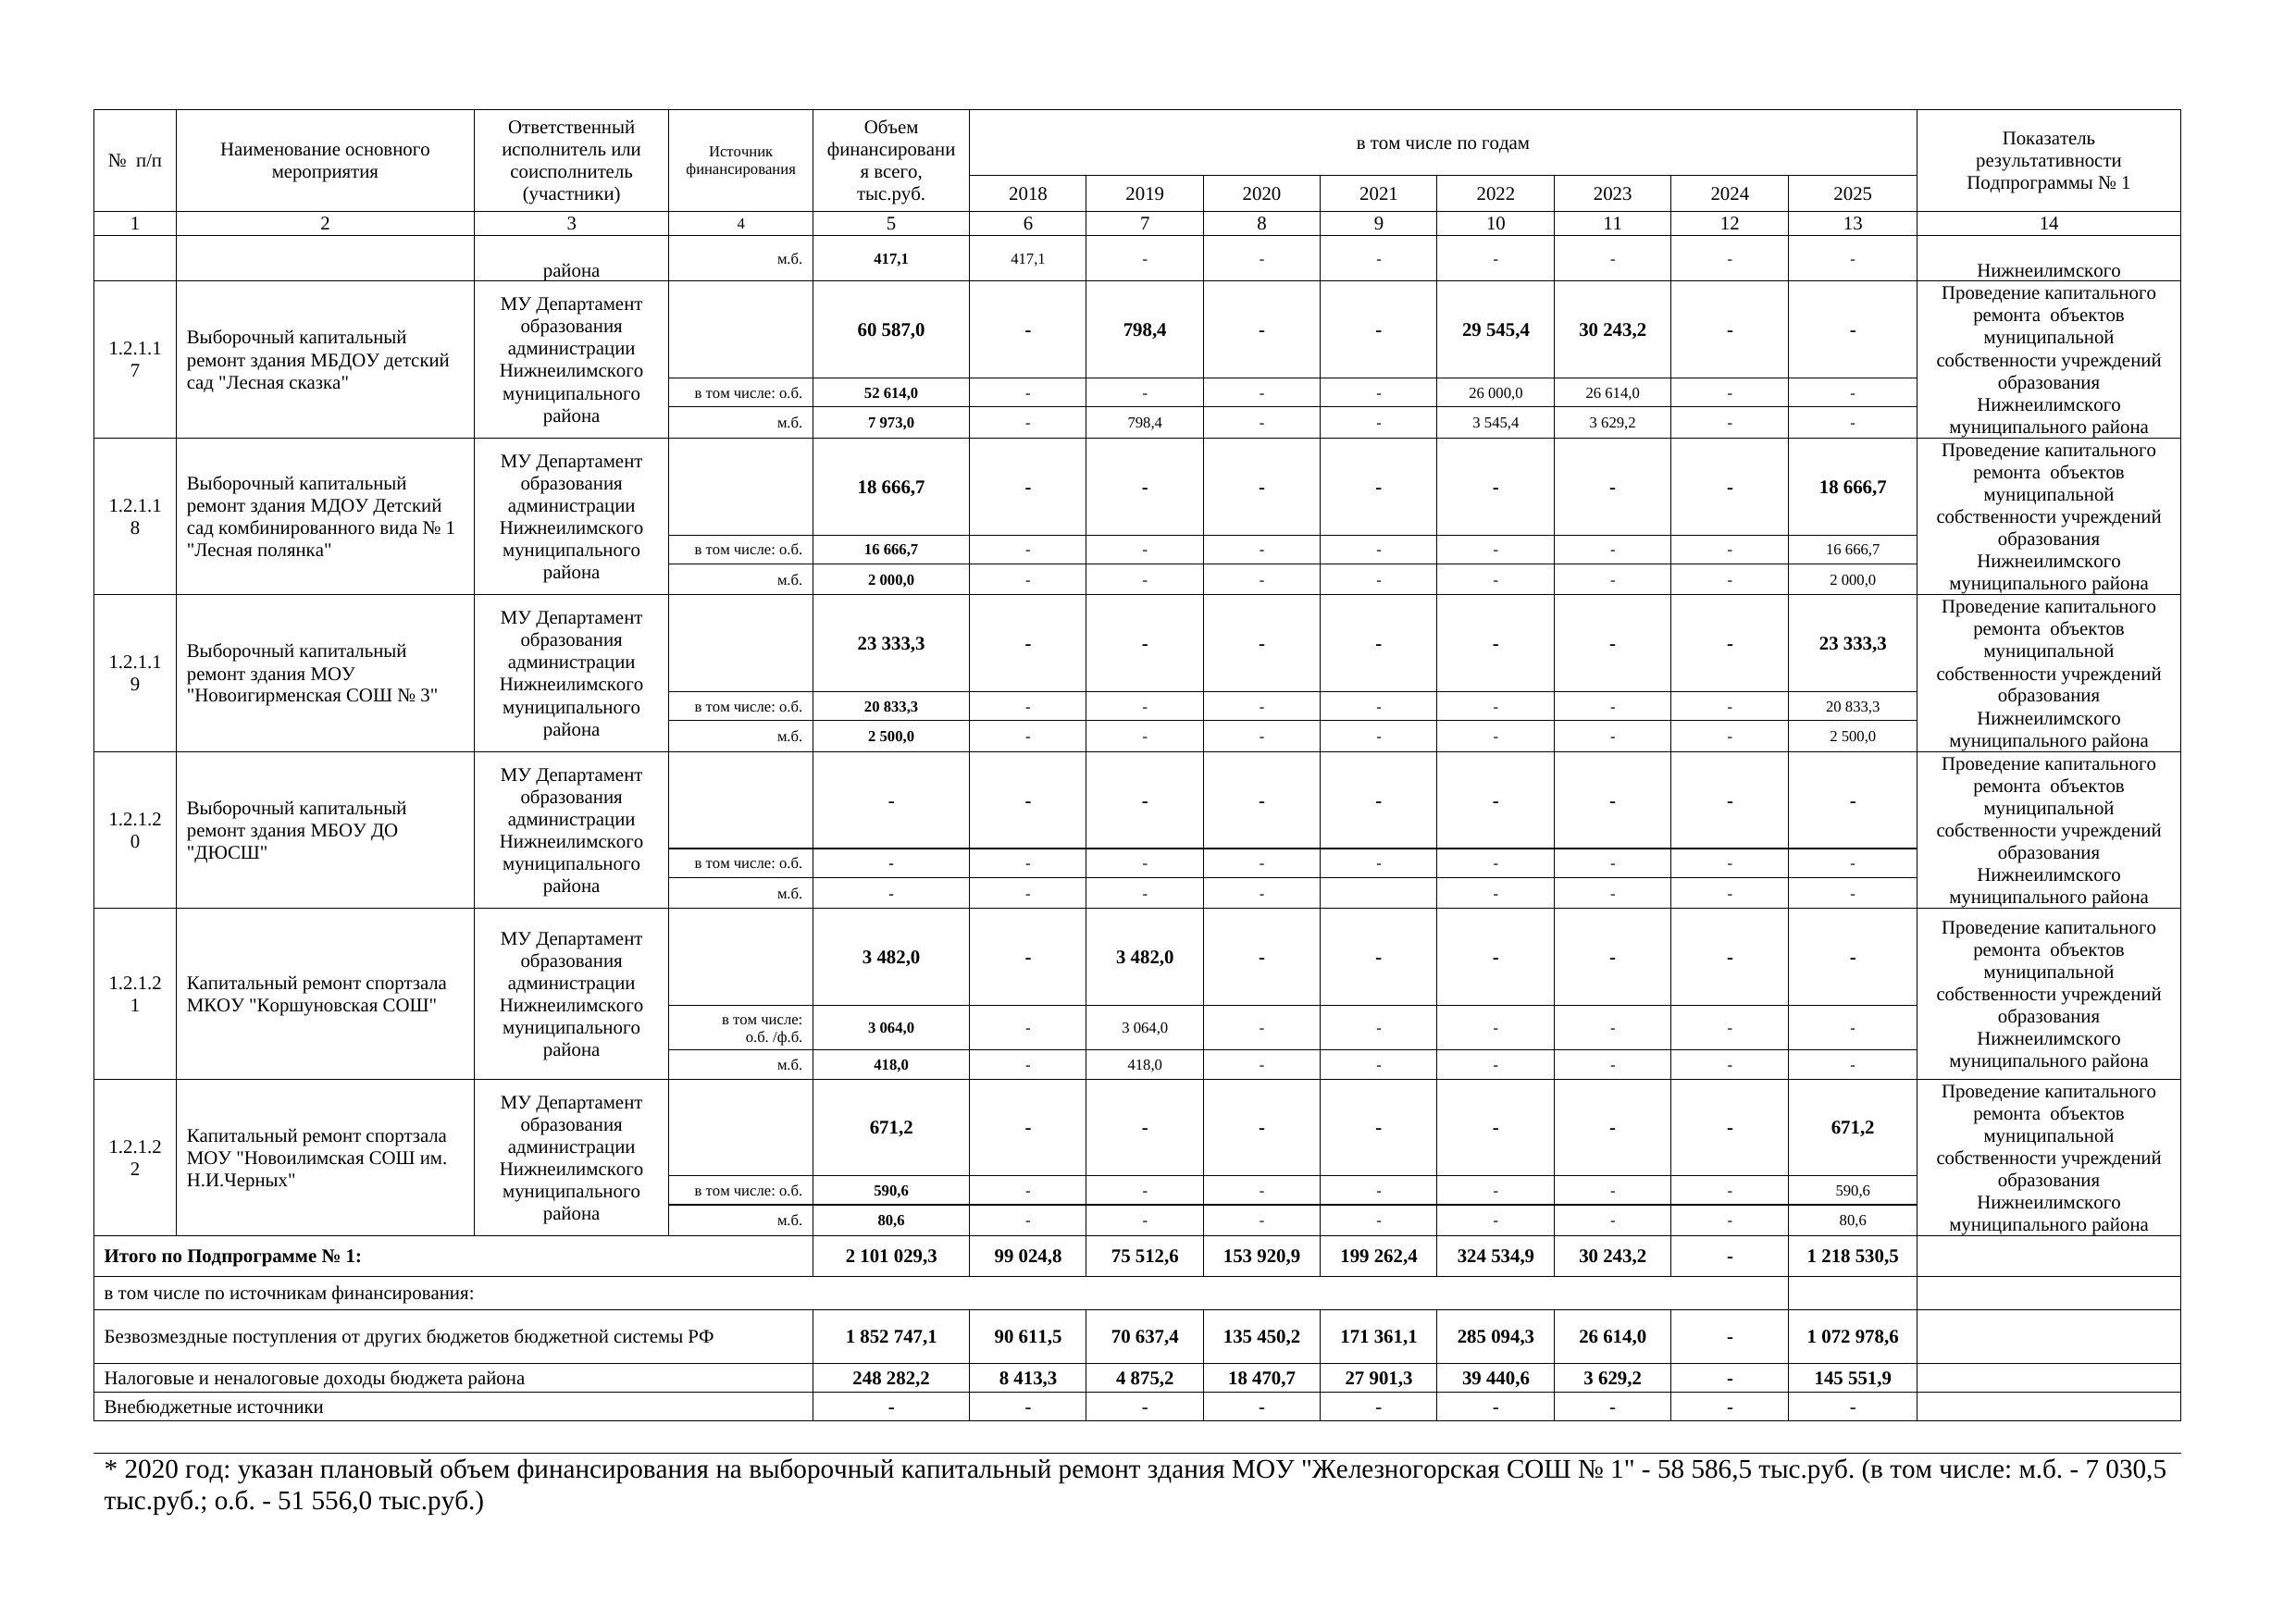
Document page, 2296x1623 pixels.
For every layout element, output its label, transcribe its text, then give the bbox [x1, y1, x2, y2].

table_cell Проведение капитального ремонта объектов муниципальной собственности учреждений образования Нижнеилимского муниципального района [1917, 281, 2180, 438]
table_cell - [1321, 595, 1436, 691]
table_cell - [1671, 1393, 1788, 1420]
table_cell - [1671, 1364, 1788, 1392]
table_cell 39 440,6 [1437, 1364, 1554, 1392]
table_cell - [1671, 849, 1788, 877]
table_header Ответственный исполнитель или соисполнитель (участники) [475, 110, 668, 210]
table_cell - [1671, 1080, 1788, 1175]
table_cell 2019 [1086, 176, 1203, 210]
table_cell - [1671, 439, 1788, 534]
table_cell 135 450,2 [1204, 1310, 1320, 1362]
table_cell - [1555, 909, 1670, 1005]
table_cell 20 833,3 [813, 692, 969, 720]
table_cell - [1555, 752, 1670, 848]
table_cell - [1321, 1050, 1436, 1079]
table_cell [669, 909, 813, 1005]
table_cell 590,6 [813, 1176, 969, 1204]
table_cell 26 614,0 [1555, 378, 1670, 406]
table_cell Капитальный ремонт спортзала МОУ "Новоилимская СОШ им. Н.И.Черных" [177, 1080, 474, 1235]
table_cell [1917, 1364, 2180, 1392]
table_cell 8 [1204, 212, 1320, 235]
table_cell 10 [1437, 212, 1554, 235]
table_cell - [1321, 439, 1436, 534]
table_cell м.б. [669, 721, 813, 751]
table_cell - [1555, 1080, 1670, 1175]
table_cell - [1086, 439, 1203, 534]
table_cell 18 666,7 [1789, 439, 1917, 534]
table_cell - [1555, 849, 1670, 877]
table_cell 418,0 [813, 1050, 969, 1079]
table_cell - [1321, 378, 1436, 406]
table_cell Проведение капитального ремонта объектов муниципальной собственности учреждений образования Нижнеилимского муниципального района [1917, 752, 2180, 908]
table_cell в том числе: о.б. [669, 1176, 813, 1204]
table_cell - [1204, 1050, 1320, 1079]
table_cell - [970, 439, 1086, 534]
table_header Объем финансирования всего, тыс.руб. [813, 110, 969, 210]
table_cell - [970, 407, 1086, 438]
table_cell - [1204, 407, 1320, 438]
table_cell 5 [813, 212, 969, 235]
table_cell 590,6 [1789, 1176, 1917, 1204]
table_cell - [1555, 1393, 1670, 1420]
table_cell 3 629,2 [1555, 1364, 1670, 1392]
table_cell - [1671, 1050, 1788, 1079]
table_cell 60 587,0 [813, 281, 969, 378]
table_cell - [1321, 721, 1436, 751]
table_cell 2 101 029,3 [813, 1236, 969, 1276]
table_cell - [1321, 564, 1436, 594]
table_cell [669, 439, 813, 534]
table_cell 8 413,3 [970, 1364, 1086, 1392]
table_cell - [1789, 752, 1917, 848]
table_cell Проведение капитального ремонта объектов муниципальной собственности учреждений образования Нижнеилимского муниципального района [1917, 595, 2180, 751]
table_cell - [1204, 878, 1320, 908]
table_cell - [1437, 595, 1554, 691]
table_cell - [1204, 1206, 1320, 1235]
table_cell 16 666,7 [813, 536, 969, 564]
table_cell - [1437, 1176, 1554, 1204]
table_cell 13 [1789, 212, 1917, 235]
table_cell МУ Департамент образования администрации Нижнеилимского муниципального района [475, 595, 668, 751]
table_cell 145 551,9 [1789, 1364, 1917, 1392]
table_cell 3 482,0 [813, 909, 969, 1005]
table_cell - [1204, 1393, 1320, 1420]
table_cell 18 470,7 [1204, 1364, 1320, 1392]
table_cell 1.2.1.17 [94, 281, 176, 438]
table_cell 1.2.1.21 [94, 909, 176, 1079]
table_cell - [1204, 595, 1320, 691]
table_cell Итого по Подпрограмме № 1: [94, 1236, 813, 1276]
table_cell - [970, 878, 1086, 908]
table_cell - [1437, 1080, 1554, 1175]
table_cell 6 [970, 212, 1086, 235]
table_cell - [1671, 1206, 1788, 1235]
table_cell - [813, 849, 969, 877]
table_cell Проведение капитального ремонта объектов муниципальной собственности учреждений образования Нижнеилимского муниципального района [1917, 1080, 2180, 1235]
table_cell - [1671, 752, 1788, 848]
table_cell - [1086, 536, 1203, 564]
table_cell - [1204, 378, 1320, 406]
table_cell - [1437, 849, 1554, 877]
table_cell - [1789, 878, 1917, 908]
table_cell в том числе: о.б. [669, 692, 813, 720]
table_cell 30 243,2 [1555, 281, 1670, 378]
table_cell - [970, 692, 1086, 720]
table_cell м.б. [669, 236, 813, 280]
table_cell 199 262,4 [1321, 1236, 1436, 1276]
table_cell 4 [669, 212, 813, 235]
table_cell - [1789, 236, 1917, 280]
table_cell - [1437, 752, 1554, 848]
table_cell - [1789, 407, 1917, 438]
table_cell 2020 [1204, 176, 1320, 210]
table_cell 70 637,4 [1086, 1310, 1203, 1362]
table_cell - [1437, 536, 1554, 564]
table_cell Проведение капитального ремонта объектов муниципальной собственности учреждений образования Нижнеилимского муниципального района [1917, 909, 2180, 1079]
table_cell 798,4 [1086, 407, 1203, 438]
table_cell МУ Департамент образования администрации Нижнеилимского муниципального района [475, 909, 668, 1079]
table_cell - [1671, 909, 1788, 1005]
table_header Показатель результативности Подпрограммы № 1 [1917, 110, 2180, 210]
table_cell - [970, 1206, 1086, 1235]
table_cell 9 [1321, 212, 1436, 235]
table_cell 1.2.1.22 [94, 1080, 176, 1235]
table_cell 16 666,7 [1789, 536, 1917, 564]
table_cell 3 545,4 [1437, 407, 1554, 438]
table_cell - [1555, 564, 1670, 594]
table_cell - [1437, 878, 1554, 908]
table_cell - [1204, 849, 1320, 877]
table_cell 90 611,5 [970, 1310, 1086, 1362]
table_cell 2 000,0 [813, 564, 969, 594]
table_cell - [1671, 407, 1788, 438]
table_cell [1917, 1310, 2180, 1362]
table_cell 3 [475, 212, 668, 235]
table_cell 7 [1086, 212, 1203, 235]
table_cell 1.2.1.19 [94, 595, 176, 751]
table_cell - [1086, 692, 1203, 720]
table_cell - [970, 1176, 1086, 1204]
table_cell - [1671, 564, 1788, 594]
table_cell - [1437, 1006, 1554, 1049]
table_cell 2 500,0 [1789, 721, 1917, 751]
table_cell - [1671, 1176, 1788, 1204]
table_cell - [1204, 909, 1320, 1005]
table_cell [1917, 1277, 2180, 1309]
table_cell 285 094,3 [1437, 1310, 1554, 1362]
table_cell 14 [1917, 212, 2180, 235]
table_cell - [1555, 1206, 1670, 1235]
table_cell - [1204, 1080, 1320, 1175]
table_cell 417,1 [970, 236, 1086, 280]
table_cell - [970, 564, 1086, 594]
table_cell 798,4 [1086, 281, 1203, 378]
table_cell - [970, 1006, 1086, 1049]
table_cell - [1789, 281, 1917, 378]
table_cell 153 920,9 [1204, 1236, 1320, 1276]
table_cell [1789, 1277, 1917, 1309]
table_cell 2025 [1789, 176, 1917, 210]
table_cell - [1204, 752, 1320, 848]
table_cell - [1321, 1393, 1436, 1420]
table_cell в том числе: о.б. [669, 536, 813, 564]
table_cell - [1204, 1176, 1320, 1204]
table_cell - [1204, 564, 1320, 594]
table_cell - [1671, 1236, 1788, 1276]
table_cell 80,6 [813, 1206, 969, 1235]
table_cell - [1789, 1006, 1917, 1049]
table_cell 75 512,6 [1086, 1236, 1203, 1276]
table_cell м.б. [669, 878, 813, 908]
table_cell МУ Департамент образования администрации Нижнеилимского муниципального района [475, 281, 668, 438]
table_cell - [1671, 595, 1788, 691]
table_cell - [1321, 849, 1436, 877]
table_cell - [1086, 595, 1203, 691]
table_header в том числе по годам [970, 110, 1917, 174]
table_cell - [970, 281, 1086, 378]
table_cell - [1086, 1393, 1203, 1420]
table_cell - [1437, 1393, 1554, 1420]
table_cell [669, 1080, 813, 1175]
table_cell - [1671, 536, 1788, 564]
table_cell в том числе: о.б. [669, 849, 813, 877]
table_cell 3 064,0 [1086, 1006, 1203, 1049]
table_cell Внебюджетные источники [94, 1393, 813, 1420]
table_cell - [1671, 236, 1788, 280]
table_cell - [1671, 281, 1788, 378]
table_cell 3 064,0 [813, 1006, 969, 1049]
table_cell - [1086, 878, 1203, 908]
table_cell 1 072 978,6 [1789, 1310, 1917, 1362]
table_cell 52 614,0 [813, 378, 969, 406]
table_cell м.б. [669, 1206, 813, 1235]
table_cell - [970, 595, 1086, 691]
table_cell 3 482,0 [1086, 909, 1203, 1005]
table_cell - [1086, 378, 1203, 406]
table_cell - [1437, 564, 1554, 594]
table_cell 248 282,2 [813, 1364, 969, 1392]
table_cell - [1086, 1176, 1203, 1204]
table_cell 2018 [970, 176, 1086, 210]
table_cell [1917, 1393, 2180, 1420]
table_cell - [1789, 1393, 1917, 1420]
table_cell - [1789, 1050, 1917, 1079]
table_cell в том числе: о.б. [669, 378, 813, 406]
table_cell - [970, 1050, 1086, 1079]
table_cell - [1671, 878, 1788, 908]
table_cell - [1789, 849, 1917, 877]
table_cell - [813, 1393, 969, 1420]
table_cell 26 614,0 [1555, 1310, 1670, 1362]
table_cell - [1671, 721, 1788, 751]
table_header Источник финансирования [669, 110, 813, 210]
table_cell 417,1 [813, 236, 969, 280]
table_cell - [1437, 236, 1554, 280]
table_cell 671,2 [1789, 1080, 1917, 1175]
table_cell Выборочный капитальный ремонт здания МОУ "Новоигирменская СОШ № 3" [177, 595, 474, 751]
table_cell - [1671, 1310, 1788, 1362]
table_cell - [1321, 536, 1436, 564]
table_cell - [1321, 1006, 1436, 1049]
table_cell - [1555, 878, 1670, 908]
table_cell 418,0 [1086, 1050, 1203, 1079]
table_cell Капитальный ремонт спортзала МКОУ "Коршуновская СОШ" [177, 909, 474, 1079]
table_cell - [1204, 721, 1320, 751]
table_cell - [1204, 692, 1320, 720]
table_cell - [1437, 909, 1554, 1005]
table_cell 23 333,3 [813, 595, 969, 691]
table_cell 20 833,3 [1789, 692, 1917, 720]
table_cell - [813, 878, 969, 908]
table_cell Выборочный капитальный ремонт здания МБОУ ДО "ДЮСШ" [177, 752, 474, 908]
table_cell м.б. [669, 407, 813, 438]
table_cell 2 500,0 [813, 721, 969, 751]
table_cell - [1555, 536, 1670, 564]
table_cell - [1437, 692, 1554, 720]
table_cell м.б. [669, 564, 813, 594]
table_cell 1.2.1.20 [94, 752, 176, 908]
table_cell 11 [1555, 212, 1670, 235]
table_cell - [1321, 692, 1436, 720]
table_cell 2023 [1555, 176, 1670, 210]
table_cell 1.2.1.18 [94, 439, 176, 594]
table_cell м.б. [669, 1050, 813, 1079]
table_cell - [1086, 721, 1203, 751]
table_cell 2022 [1437, 176, 1554, 210]
table_cell 171 361,1 [1321, 1310, 1436, 1362]
table_cell МУ Департамент образования администрации Нижнеилимского муниципального района [475, 439, 668, 594]
table_cell - [1789, 378, 1917, 406]
table_cell - [1204, 439, 1320, 534]
table_cell Проведение капитального ремонта объектов муниципальной собственности учреждений образования Нижнеилимского муниципального района [1917, 439, 2180, 594]
table_cell 80,6 [1789, 1206, 1917, 1235]
table_cell 23 333,3 [1789, 595, 1917, 691]
table_cell - [1555, 692, 1670, 720]
table_cell - [1437, 439, 1554, 534]
table_cell 2024 [1671, 176, 1788, 210]
table_cell - [970, 1080, 1086, 1175]
table_cell - [1086, 849, 1203, 877]
table_cell - [1555, 1006, 1670, 1049]
table_cell 7 973,0 [813, 407, 969, 438]
table_cell - [1437, 1050, 1554, 1079]
table_cell 30 243,2 [1555, 1236, 1670, 1276]
table_cell - [970, 909, 1086, 1005]
table_cell - [1671, 1006, 1788, 1049]
table_cell 2021 [1321, 176, 1436, 210]
table_cell - [1555, 1176, 1670, 1204]
table_cell - [1086, 1080, 1203, 1175]
table_cell - [1671, 692, 1788, 720]
table_cell 99 024,8 [970, 1236, 1086, 1276]
table_header № п/п [94, 110, 176, 210]
table_cell - [1321, 407, 1436, 438]
table_cell - [1671, 378, 1788, 406]
table_cell - [1555, 721, 1670, 751]
table_cell - [1555, 236, 1670, 280]
table_cell - [1321, 909, 1436, 1005]
table_cell Выборочный капитальный ремонт здания МДОУ Детский сад комбинированного вида № 1 "Лесная полянка" [177, 439, 474, 594]
table_cell 1 852 747,1 [813, 1310, 969, 1362]
table_cell 2 [177, 212, 474, 235]
table_cell 671,2 [813, 1080, 969, 1175]
table_cell - [1204, 281, 1320, 378]
table_cell - [1321, 1080, 1436, 1175]
table_cell в том числе: о.б. /ф.б. [669, 1006, 813, 1049]
table_cell 18 666,7 [813, 439, 969, 534]
table_cell [669, 281, 813, 378]
table_cell - [1086, 236, 1203, 280]
table_cell - [970, 752, 1086, 848]
table_cell - [1321, 1176, 1436, 1204]
table_header Наименование основного мероприятия [177, 110, 474, 210]
table_cell - [970, 536, 1086, 564]
table_cell - [813, 752, 969, 848]
table_cell - [970, 378, 1086, 406]
table_cell Налоговые и неналоговые доходы бюджета района [94, 1364, 813, 1392]
table_cell - [1086, 1206, 1203, 1235]
table_cell 1 218 530,5 [1789, 1236, 1917, 1276]
table_cell 1 [94, 212, 176, 235]
table_cell - [1437, 721, 1554, 751]
table_cell Безвозмездные поступления от других бюджетов бюджетной системы РФ [94, 1310, 813, 1362]
table_cell - [1555, 1050, 1670, 1079]
table_cell 2 000,0 [1789, 564, 1917, 594]
table_cell МУ Департамент образования администрации Нижнеилимского муниципального района [475, 1080, 668, 1235]
table_cell 4 875,2 [1086, 1364, 1203, 1392]
table_cell - [1321, 1206, 1436, 1235]
table_cell - [1321, 236, 1436, 280]
table_cell - [1204, 536, 1320, 564]
table_cell - [1204, 1006, 1320, 1049]
table_cell в том числе по источникам финансирования: [94, 1277, 1788, 1309]
table_cell - [1555, 595, 1670, 691]
table_cell - [1086, 752, 1203, 848]
table_cell - [1086, 564, 1203, 594]
table_cell - [970, 849, 1086, 877]
table_cell - [1789, 909, 1917, 1005]
table_cell - [970, 721, 1086, 751]
table_cell - [1321, 281, 1436, 378]
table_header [93, 1454, 2181, 1516]
table_cell Выборочный капитальный ремонт здания МБДОУ детский сад "Лесная сказка" [177, 281, 474, 438]
table_cell [669, 752, 813, 848]
table_cell - [1437, 1206, 1554, 1235]
table_cell - [1321, 752, 1436, 848]
table_cell 26 000,0 [1437, 378, 1554, 406]
table_cell 29 545,4 [1437, 281, 1554, 378]
table_cell 324 534,9 [1437, 1236, 1554, 1276]
table_cell - [970, 1393, 1086, 1420]
table_cell - [1555, 439, 1670, 534]
table_cell МУ Департамент образования администрации Нижнеилимского муниципального района [475, 752, 668, 908]
table_cell 27 901,3 [1321, 1364, 1436, 1392]
table_cell [669, 595, 813, 691]
table_cell [1321, 878, 1436, 908]
table_cell 12 [1671, 212, 1788, 235]
table_cell - [1204, 236, 1320, 280]
table_cell [1917, 1236, 2180, 1276]
table_cell 3 629,2 [1555, 407, 1670, 438]
